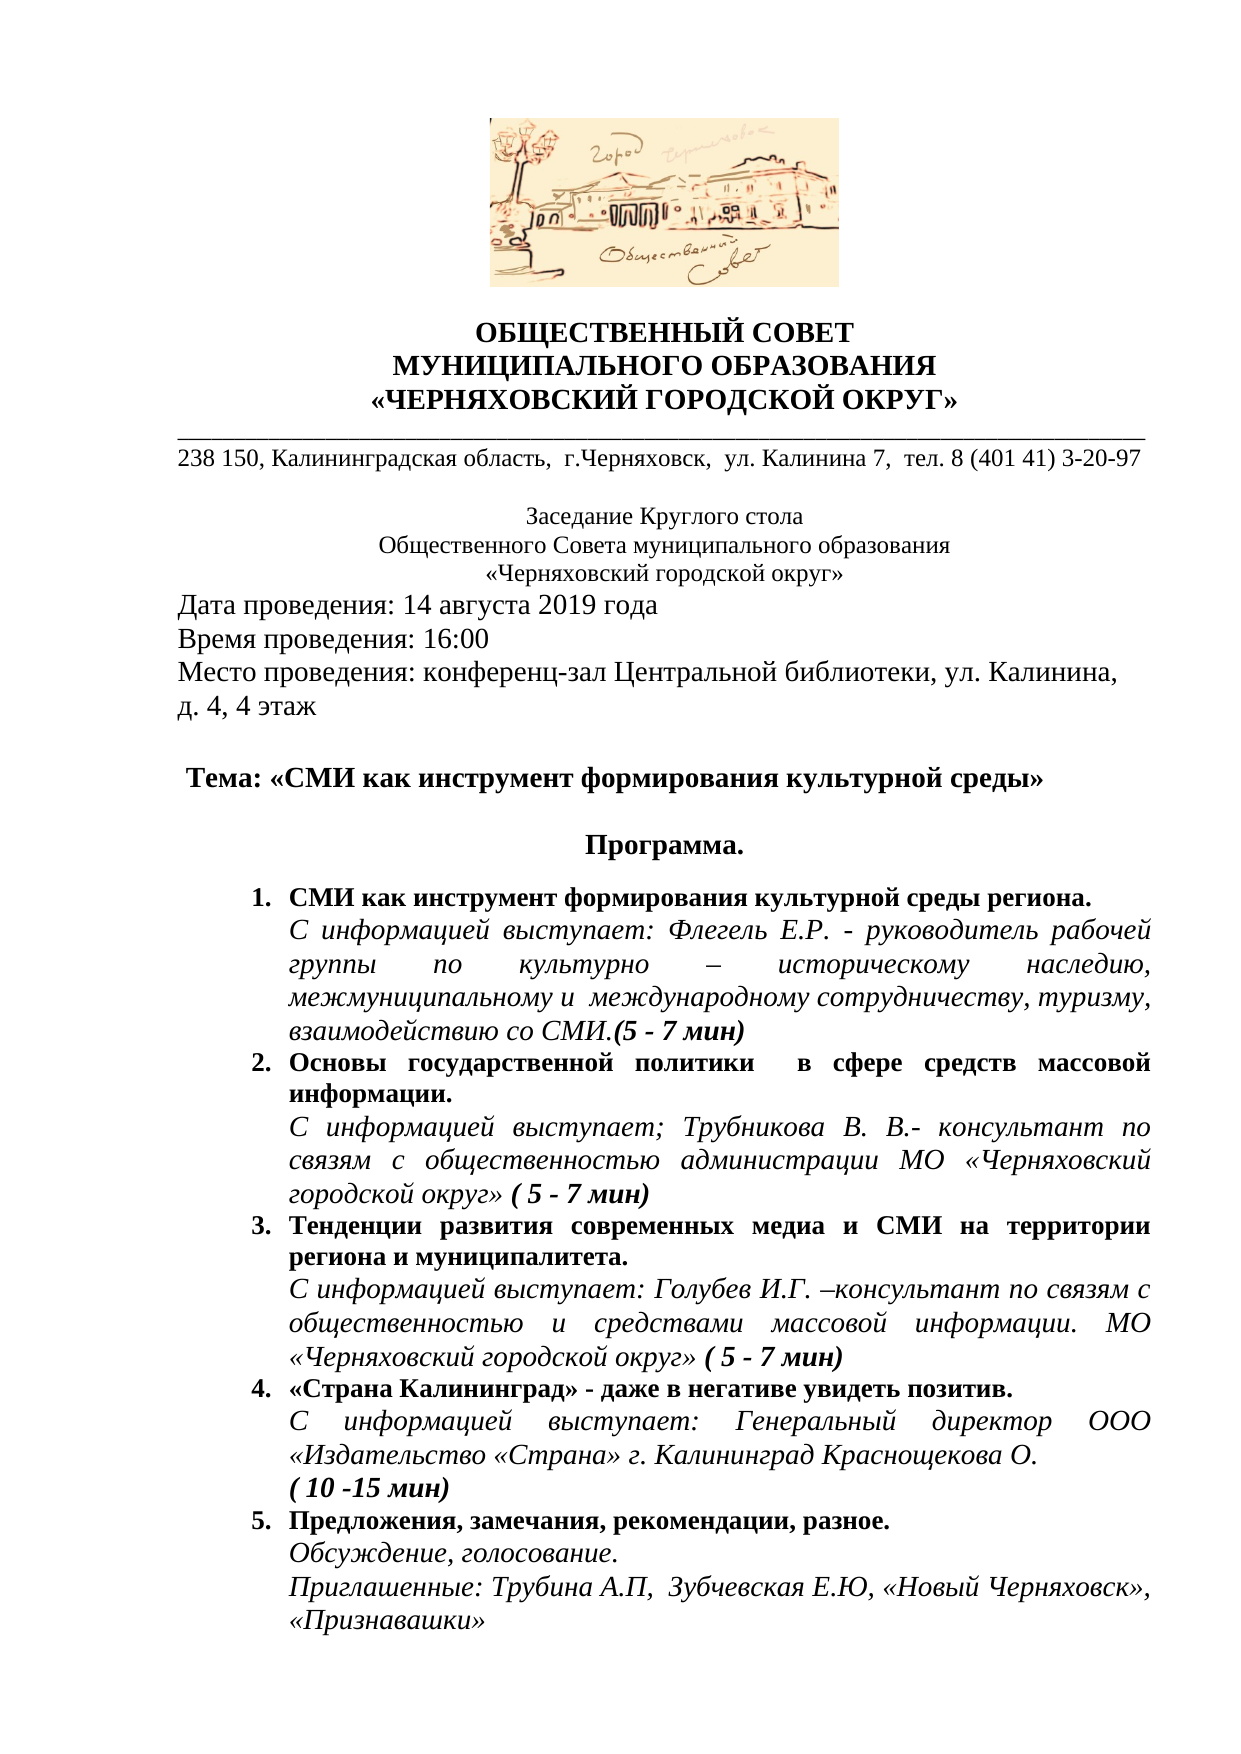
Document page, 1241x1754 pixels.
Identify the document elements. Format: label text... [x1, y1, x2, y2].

list С информацией выступает: Генеральный директор ООО «Издательство «Страна» г. Калининград Краснощекова О. [288, 1403, 1152, 1471]
text «ЧЕРНЯХОВСКИЙ ГОРОДСКОЙ ОКРУГ» [177, 382, 1152, 415]
text Тема: «CМИ как инструмент формирования культурной среды» [177, 760, 1152, 793]
list Тенденции развития современных медиа и СМИ на территории региона и муниципалитета. [251, 1209, 1152, 1272]
text Заседание Круглого стола [177, 501, 1152, 530]
text «Черняховский городской округ» [177, 558, 1152, 587]
list СМИ как инструмент формирования культурной среды региона. [251, 881, 1152, 912]
list С информацией выступает; Трубникова В. В.- консультант по связям с общественностью администрации МО «Черняховский городской округ» ( 5 - 7 мин) [288, 1109, 1152, 1209]
list Обсуждение, голосование. [288, 1535, 1152, 1569]
text МУНИЦИПАЛЬНОГО ОБРАЗОВАНИЯ [177, 348, 1152, 382]
list Предложения, замечания, рекомендации, разное. [251, 1504, 1152, 1535]
text 238 150, Калининградская область, г.Черняховск, ул. Калинина 7, тел. 8 (401 41) 3-20-97 [177, 443, 1152, 472]
list С информацией выступает: Флегель Е.Р. - руководитель рабочей группы по культурно – историческому наследию, межмуниципальному и международному сотрудничеству, туризму, взаимодействию со СМИ.(5 - 7 мин) [288, 912, 1152, 1046]
picture [489, 118, 839, 287]
list С информацией выступает: Голубев И.Г. –консультант по связям с общественностью и средствами массовой информации. МО «Черняховский городской округ» ( 5 - 7 мин) [288, 1272, 1152, 1372]
text ОБЩЕСТВЕННЫЙ СОВЕТ [177, 315, 1152, 348]
list ( 10 -15 мин) [288, 1471, 1152, 1504]
text _____________________________________________________________________________________ [177, 415, 1152, 443]
text Общественного Совета муниципального образования [177, 530, 1152, 558]
list «Страна Калининград» - даже в негативе увидеть позитив. [251, 1372, 1152, 1403]
text Программа. [177, 827, 1152, 860]
text Время проведения: 16:00 [177, 621, 1152, 654]
text д. 4, 4 этаж [177, 688, 1152, 721]
list Основы государственной политики в сфере средств массовой информации. [251, 1046, 1152, 1109]
text Место проведения: конференц-зал Центральной библиотеки, ул. Калинина, [177, 654, 1152, 688]
text Дата проведения: 14 августа 2019 года [177, 587, 1152, 621]
list Приглашенные: Трубина А.П, Зубчевская Е.Ю, «Новый Черняховск», «Признавашки» [288, 1569, 1152, 1636]
